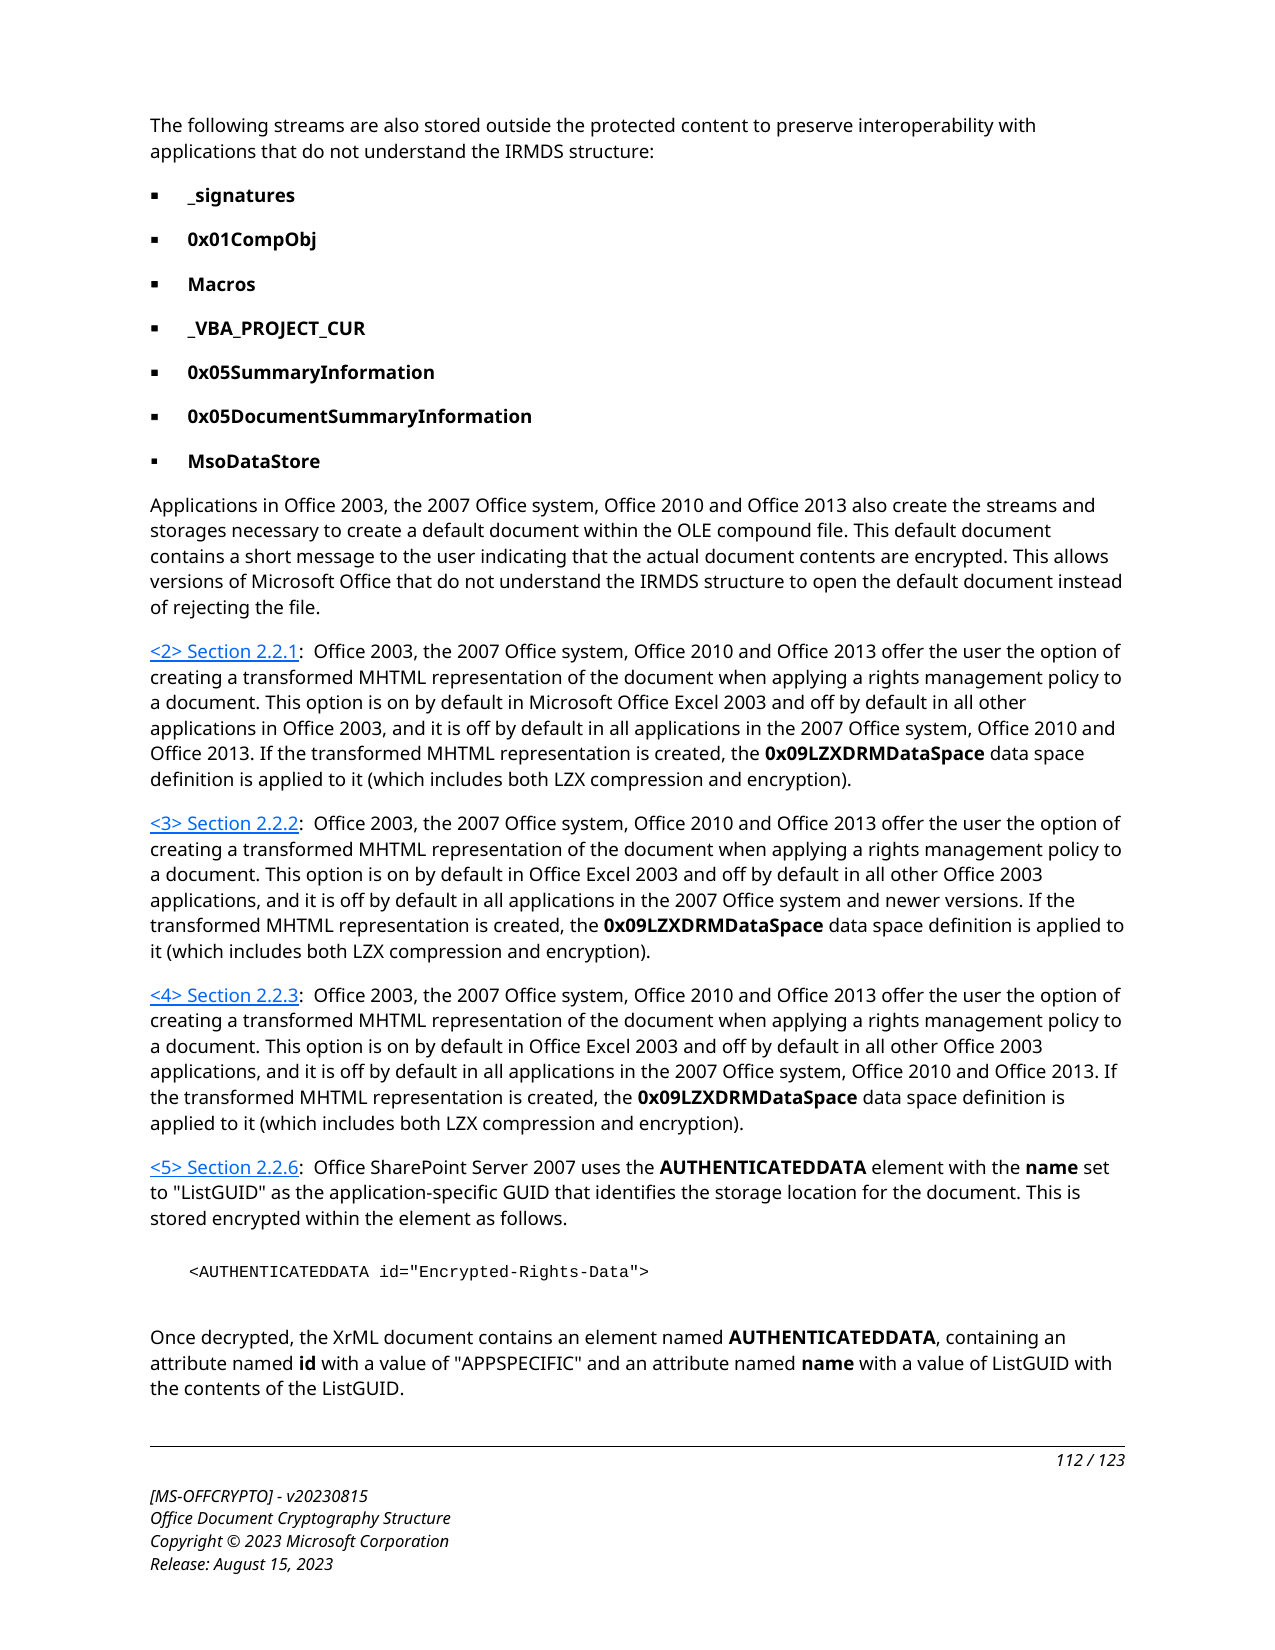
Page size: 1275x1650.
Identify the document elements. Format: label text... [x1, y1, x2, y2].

text <AUTHENTICATEDDATA id="Encrypted-Rights-Data"> [175, 1256, 1137, 1293]
text <2> Section 2.2.1: Office 2003, the 2007 Office system, Office 2010 and Office 2013 offer the user the option of creating a transformed MHTML representation of the document when applying a rights management policy to a document. This option is on by default in Microsoft Office Excel 2003 and off by default in all other applications in Office 2003, and it is off by default in all applications in the 2007 Office system, Office 2010 and Office 2013. If the transformed MHTML representation is created, the 0x09LZXDRMDataSpace data space definition is applied to it (which includes both LZX compression and encryption). [150, 638, 1125, 792]
text The following streams are also stored outside the protected content to preserve interoperability with applications that do not understand the IRMDS structure: [150, 112, 1125, 163]
text Once decrypted, the XrML document contains an element named AUTHENTICATEDDATA, containing an attribute named id with a value of "APPSPECIFIC" and an attribute named name with a value of ListGUID with the contents of the ListGUID. [150, 1324, 1125, 1401]
list _VBA_PROJECT_CUR [150, 315, 1125, 341]
text <3> Section 2.2.2: Office 2003, the 2007 Office system, Office 2010 and Office 2013 offer the user the option of creating a transformed MHTML representation of the document when applying a rights management policy to a document. This option is on by default in Office Excel 2003 and off by default in all other Office 2003 applications, and it is off by default in all applications in the 2007 Office system and newer versions. If the transformed MHTML representation is created, the 0x09LZXDRMDataSpace data space definition is applied to it (which includes both LZX compression and encryption). [150, 810, 1125, 963]
list Macros [150, 271, 1125, 296]
list 0x05DocumentSummaryInformation [150, 404, 1125, 429]
list _signatures [150, 182, 1125, 208]
list 0x01CompObj [150, 227, 1125, 252]
list MsoDataStore [150, 448, 1125, 473]
text <5> Section 2.2.6: Office SharePoint Server 2007 uses the AUTHENTICATEDDATA element with the name set to "ListGUID" as the application-specific GUID that identifies the storage location for the document. This is stored encrypted within the element as follows. [150, 1154, 1125, 1231]
text Applications in Office 2003, the 2007 Office system, Office 2010 and Office 2013 also create the streams and storages necessary to create a default document within the OLE compound file. This default document contains a short message to the user indicating that the actual document contents are encrypted. This allows versions of Microsoft Office that do not understand the IRMDS structure to open the default document instead of rejecting the file. [150, 492, 1125, 620]
text <4> Section 2.2.3: Office 2003, the 2007 Office system, Office 2010 and Office 2013 offer the user the option of creating a transformed MHTML representation of the document when applying a rights management policy to a document. This option is on by default in Office Excel 2003 and off by default in all other Office 2003 applications, and it is off by default in all applications in the 2007 Office system, Office 2010 and Office 2013. If the transformed MHTML representation is created, the 0x09LZXDRMDataSpace data space definition is applied to it (which includes both LZX compression and encryption). [150, 982, 1125, 1135]
list 0x05SummaryInformation [150, 359, 1125, 385]
